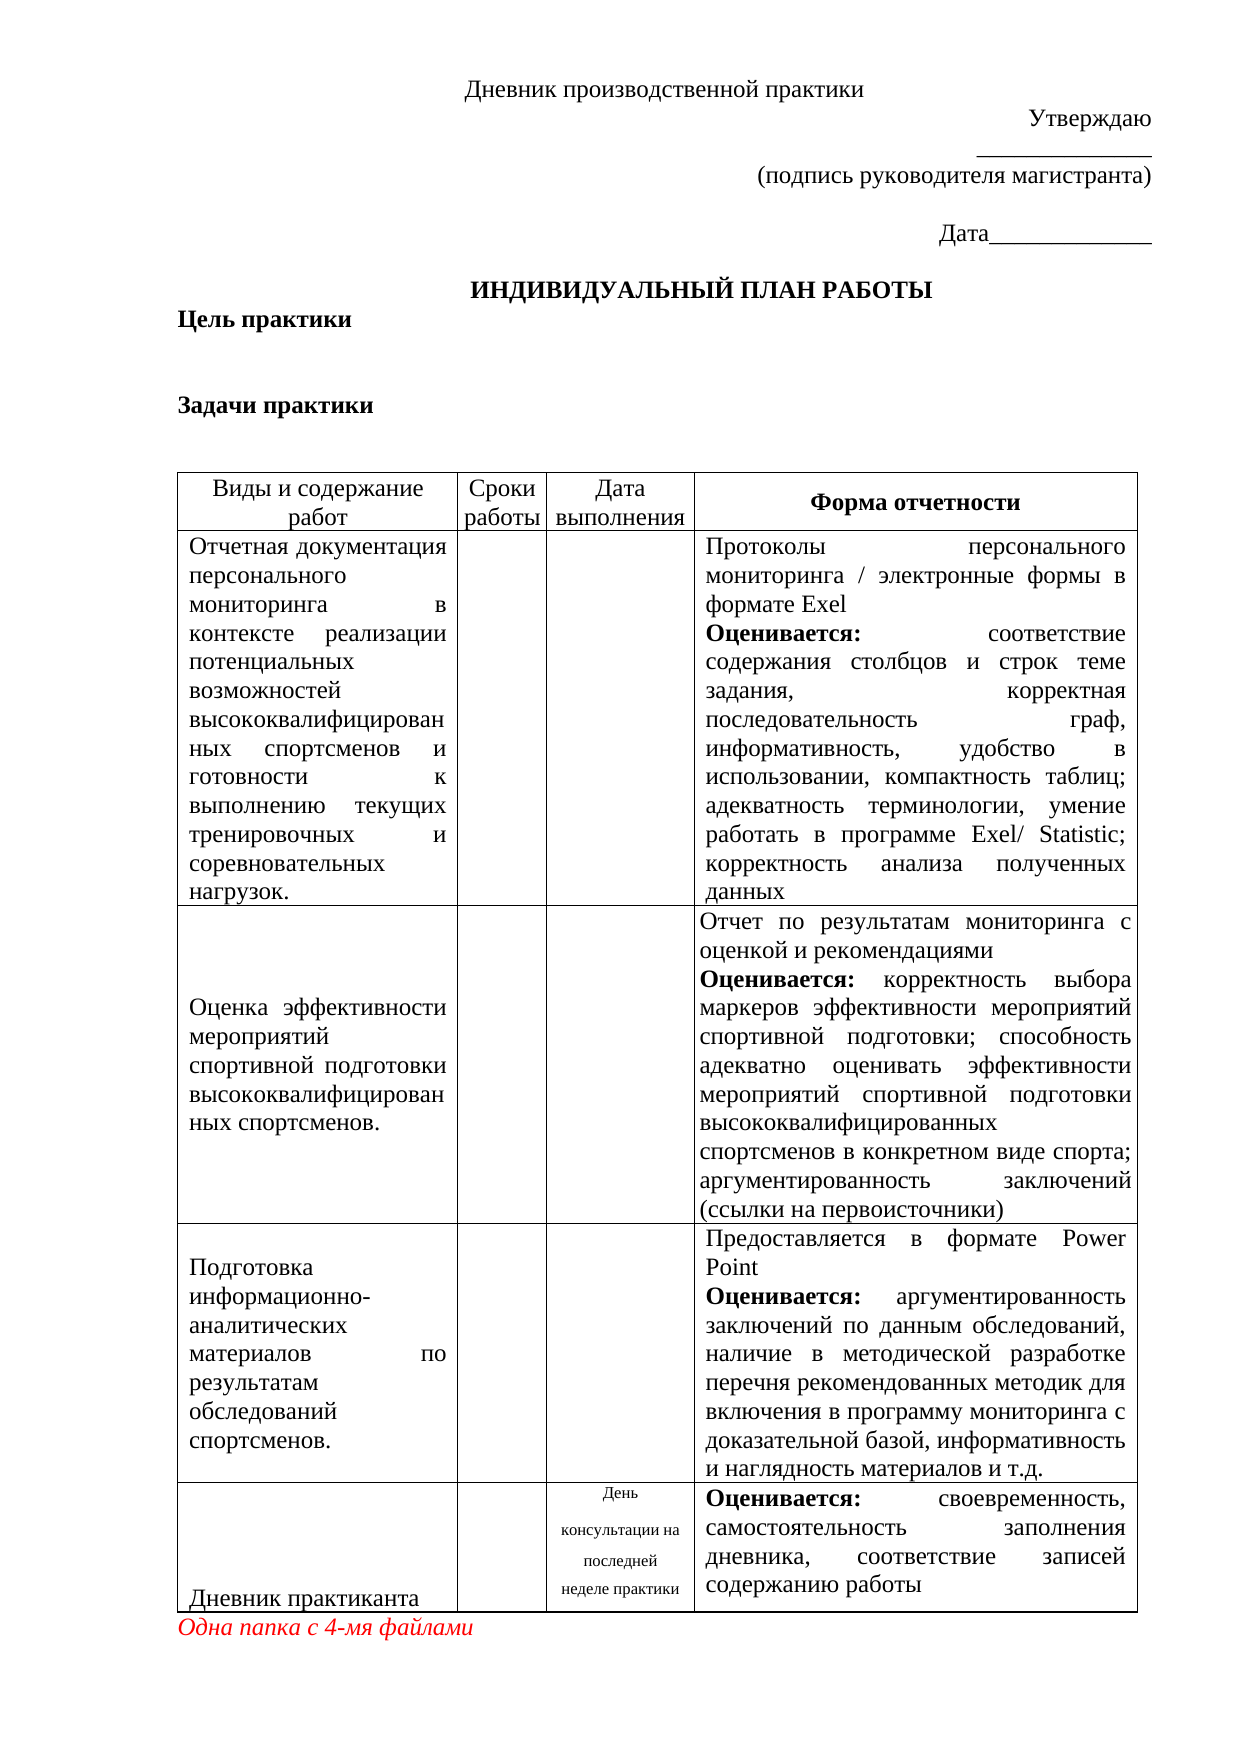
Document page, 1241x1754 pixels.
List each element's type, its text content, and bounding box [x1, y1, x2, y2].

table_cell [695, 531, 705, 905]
text (подпись руководителя магистранта) [177, 160, 1152, 189]
table_cell [458, 531, 546, 905]
table_cell Оценивается: своевременность, самостоятельность заполнения дневника, соответствие записей содержанию работы [695, 1483, 1137, 1611]
table_cell [458, 1224, 546, 1482]
text ______________ [177, 131, 1152, 160]
text Утверждаю [177, 103, 1152, 131]
table_cell [547, 906, 694, 1222]
text Одна папка с 4-мя файлами [177, 1612, 1152, 1641]
table_header Виды и содержание работ [178, 473, 457, 530]
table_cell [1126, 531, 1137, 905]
table_cell Оценка эффективности мероприятий спортивной подготовки высококвалифицированных спортсменов. [178, 906, 457, 1222]
table_header Дата выполнения [547, 473, 694, 530]
text Дата_____________ [177, 218, 1152, 246]
table_cell Отчетная документация персонального мониторинга в контексте реализации потенциальных возможностей высококвалифицированных спортсменов и готовности к выполнению текущих тренировочных и соревновательных нагрузок. [178, 531, 457, 905]
table_cell Подготовка информационно-аналитических материалов по результатам обследований спортсменов. [178, 1224, 457, 1482]
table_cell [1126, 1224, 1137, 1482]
table_cell Дневник практиканта [178, 1483, 457, 1611]
table_cell [547, 531, 694, 905]
text Цель практики [177, 304, 1152, 333]
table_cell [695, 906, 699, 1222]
table_cell [458, 1483, 546, 1611]
table_header Форма отчетности [695, 473, 1137, 530]
text Задачи практики [177, 390, 1152, 419]
table_cell День консультации на последней неделе практики [547, 1483, 694, 1611]
text индивидуальный план работы [177, 275, 1152, 304]
table_header Сроки работы [458, 473, 546, 530]
table_cell [547, 1224, 694, 1482]
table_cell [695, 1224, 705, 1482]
table_cell [458, 906, 546, 1222]
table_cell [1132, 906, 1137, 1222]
